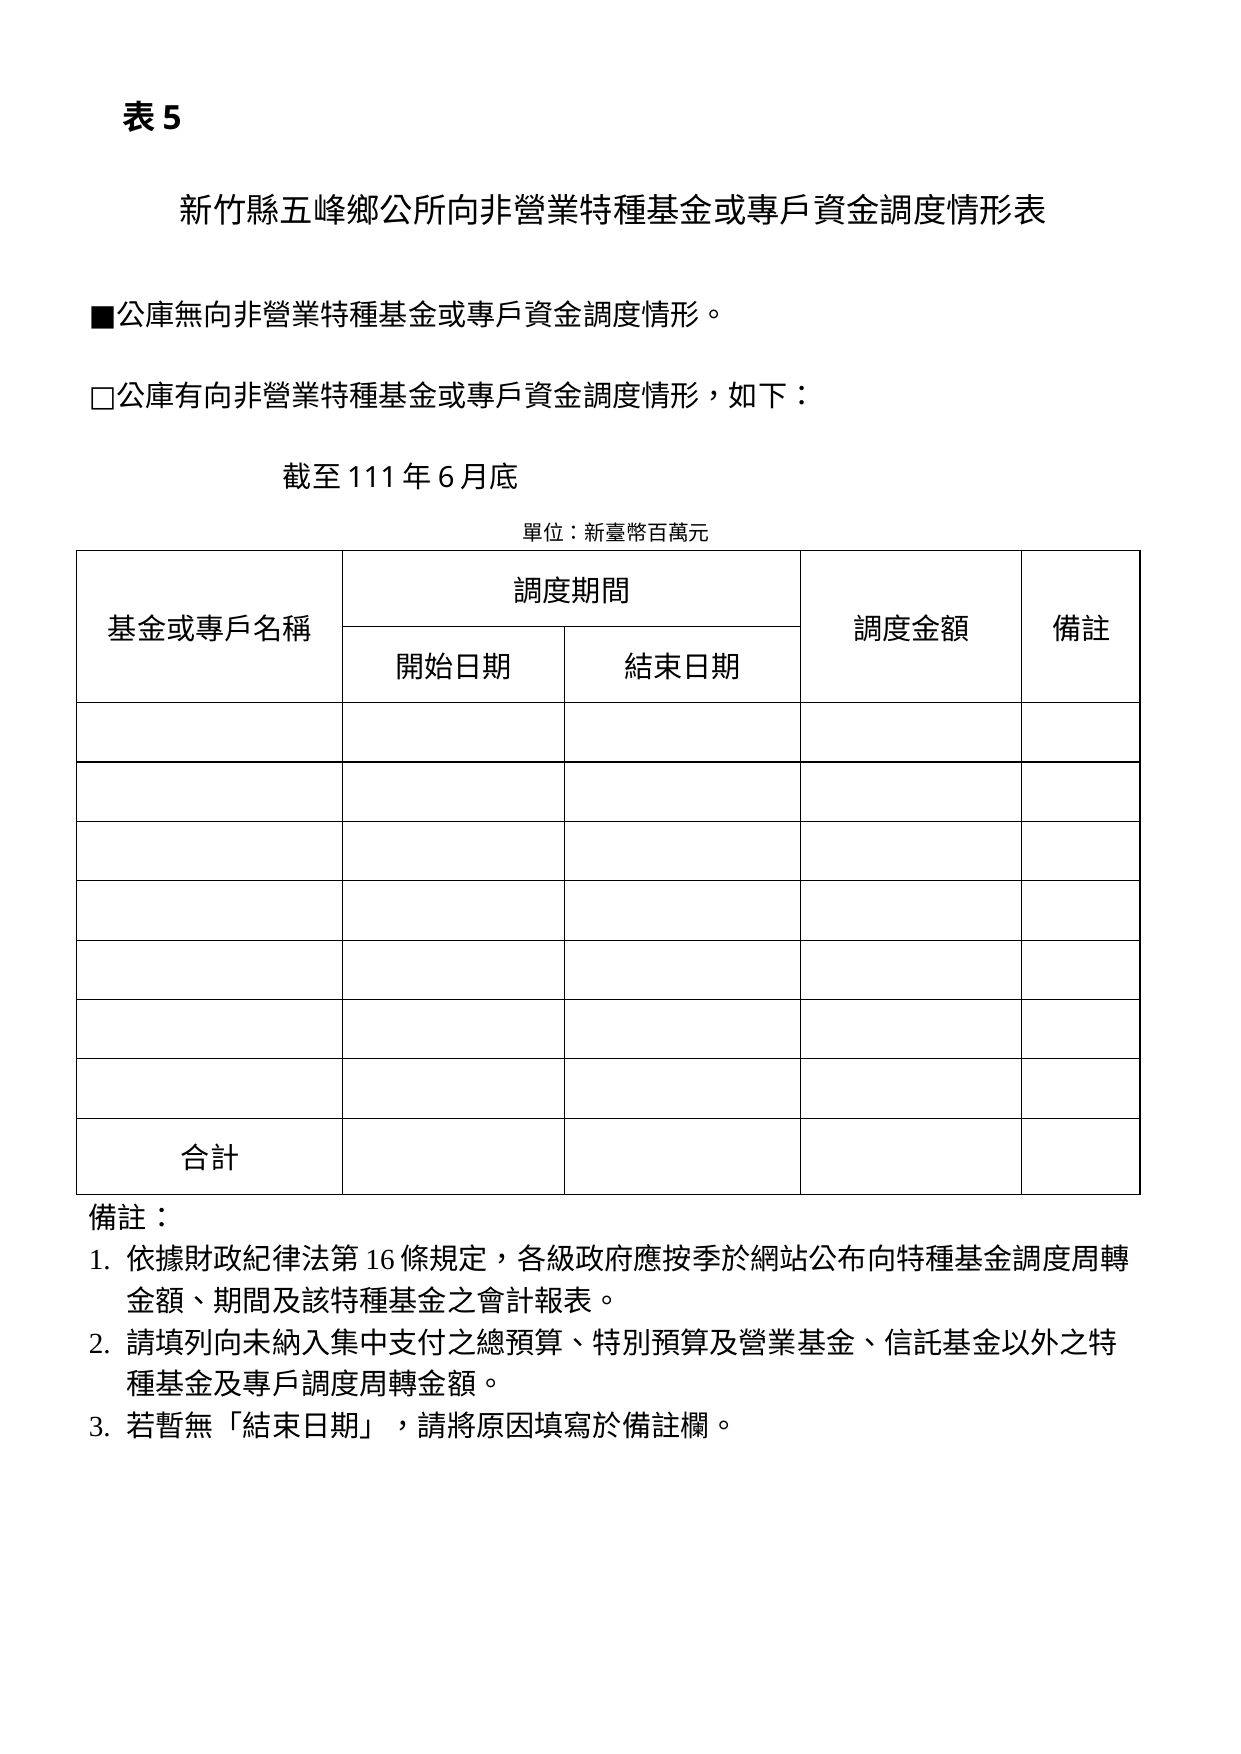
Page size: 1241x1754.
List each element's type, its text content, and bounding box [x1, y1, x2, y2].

table_cell [565, 881, 800, 939]
table_cell 開始日期 [343, 627, 564, 702]
table_cell [565, 941, 800, 999]
table_header 調度期間 [343, 551, 800, 626]
table_cell [565, 763, 800, 821]
table_header 調度金額 [801, 551, 1021, 702]
list 請填列向未納入集中支付之總預算、特別預算及營業基金、信託基金以外之特種基金及專戶調度周轉金額。 [88, 1320, 1137, 1403]
table_cell [565, 1119, 800, 1194]
table_cell [1022, 941, 1139, 999]
table_cell [343, 763, 564, 821]
list 依據財政紀律法第16條規定，各級政府應按季於網站公布向特種基金調度周轉金額、期間及該特種基金之會計報表。 [88, 1236, 1137, 1320]
table_header 基金或專戶名稱 [77, 551, 342, 702]
table_cell [77, 763, 342, 821]
table_cell [343, 1119, 564, 1194]
table_cell [565, 703, 800, 761]
table_cell [801, 763, 1021, 821]
table_cell [801, 1119, 1021, 1194]
table_cell [801, 1059, 1021, 1118]
table_cell [343, 1000, 564, 1058]
table_cell [343, 881, 564, 939]
table_cell [565, 1059, 800, 1118]
table_cell [801, 1000, 1021, 1058]
table_cell [1022, 881, 1139, 939]
table_cell [801, 822, 1021, 880]
table_cell [1022, 1059, 1139, 1118]
table_cell 合計 [77, 1119, 342, 1194]
table_cell [77, 703, 342, 761]
table_cell [77, 941, 342, 999]
table_cell [77, 881, 342, 939]
text ■公庫無向非營業特種基金或專戶資金調度情形。 [89, 275, 1137, 350]
table_cell [343, 941, 564, 999]
text □公庫有向非營業特種基金或專戶資金調度情形，如下： [89, 356, 1137, 431]
table_cell [77, 1000, 342, 1058]
table_cell [1022, 1119, 1139, 1194]
table_cell [801, 941, 1021, 999]
table_cell [343, 1059, 564, 1118]
text 新竹縣五峰鄉公所向非營業特種基金或專戶資金調度情形表 [89, 171, 1137, 246]
text 截至111年6月底 [89, 437, 1137, 512]
table_cell [565, 822, 800, 880]
table_cell 結束日期 [565, 627, 800, 702]
table_cell [801, 703, 1021, 761]
list 若暫無「結束日期」，請將原因填寫於備註欄。 [88, 1403, 1137, 1445]
table_cell [801, 881, 1021, 939]
table_cell [1022, 763, 1139, 821]
text 單位：新臺幣百萬元 [89, 512, 1137, 550]
table_header 備註 [1022, 551, 1139, 702]
table_cell [1022, 1000, 1139, 1058]
table_cell [77, 1059, 342, 1118]
table_cell [77, 822, 342, 880]
list 備註： [88, 1195, 1137, 1236]
table_cell [343, 703, 564, 761]
table_cell [343, 822, 564, 880]
table_cell [565, 1000, 800, 1058]
table_cell [1022, 822, 1139, 880]
table_cell [1022, 703, 1139, 761]
